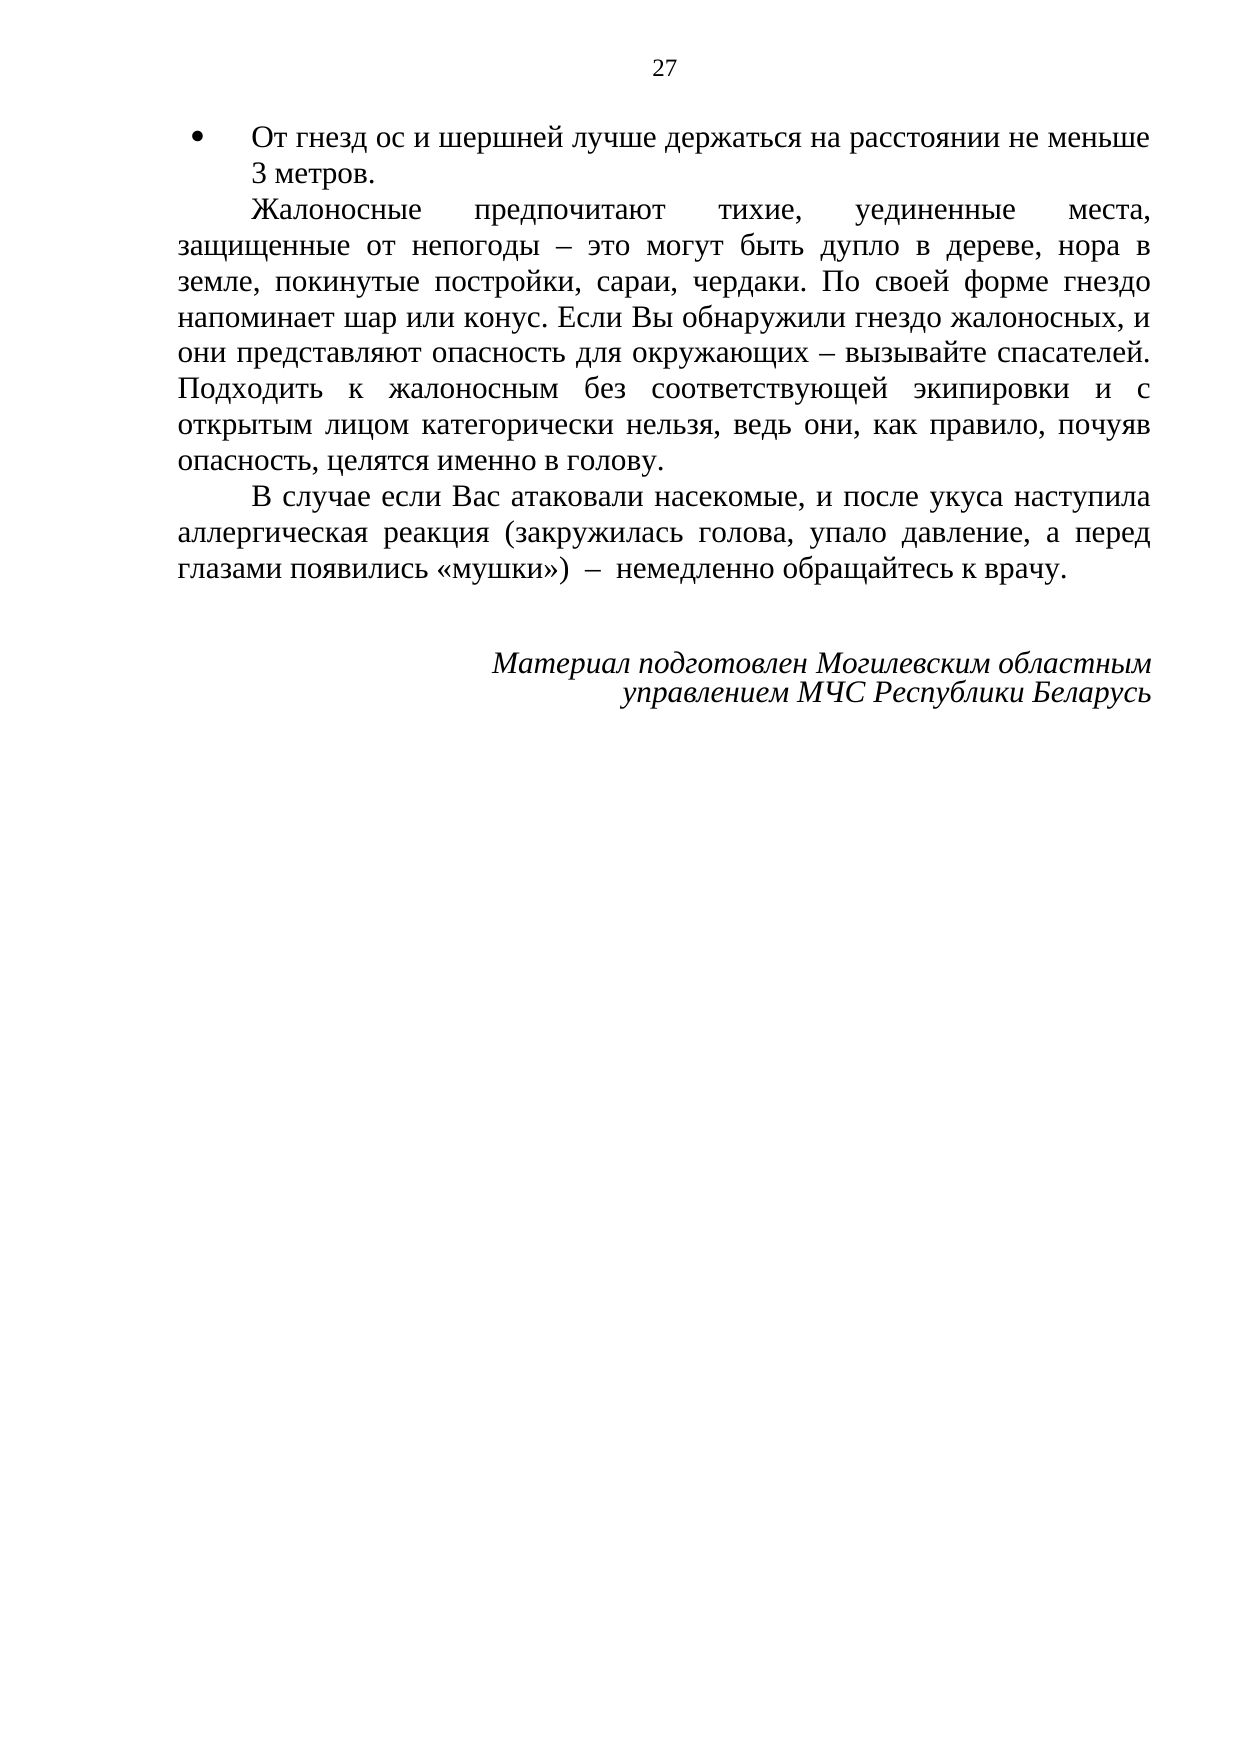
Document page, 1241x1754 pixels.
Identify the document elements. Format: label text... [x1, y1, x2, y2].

text управлением МЧС Республики Беларусь [177, 679, 1152, 709]
list От гнезд ос и шершней лучше держаться на расстоянии не меньше 3 метров. [192, 118, 1152, 190]
text В случае если Вас атаковали насекомые, и после укуса наступила аллергическая реакция (закружилась голова, упало давление, а перед глазами появились «мушки») – немедленно обращайтесь к врачу. [177, 477, 1152, 585]
text Материал подготовлен Могилевским областным [177, 650, 1152, 679]
text Жалоносные предпочитают тихие, уединенные места, защищенные от непогоды – это могут быть дупло в дереве, нора в земле, покинутые постройки, сараи, чердаки. По своей форме гнездо напоминает шар или конус. Если Вы обнаружили гнездо жалоносных, и они представляют опасность для окружающих – вызывайте спасателей. Подходить к жалоносным без соответствующей экипировки и с открытым лицом категорически нельзя, ведь они, как правило, почуяв опасность, целятся именно в голову. [177, 190, 1152, 477]
